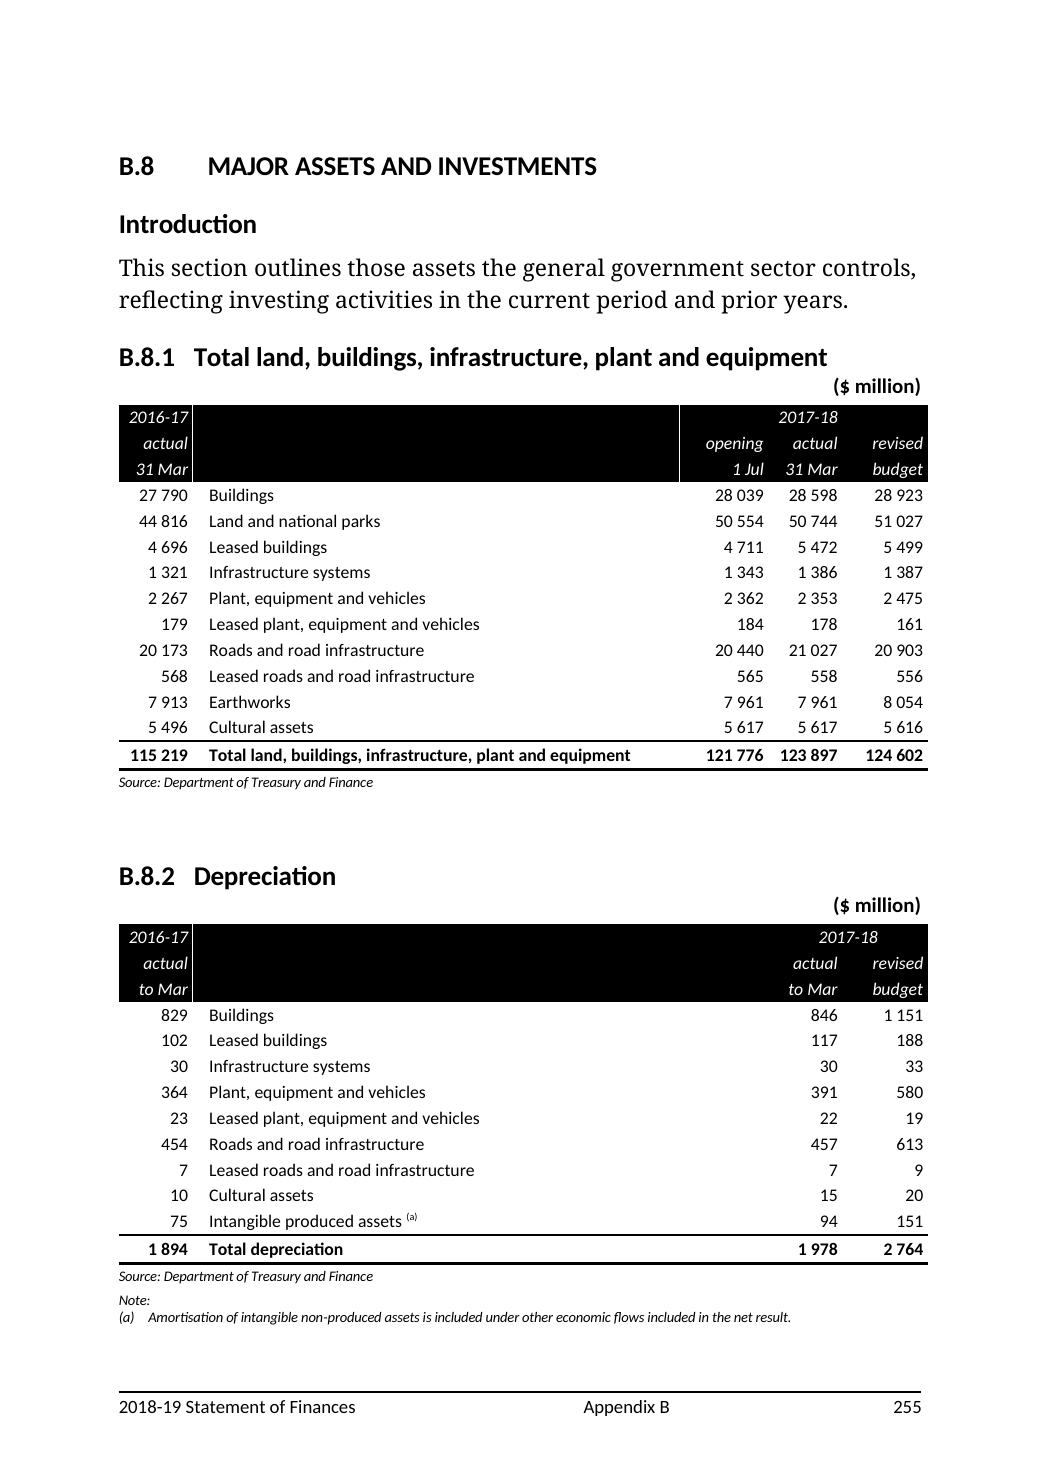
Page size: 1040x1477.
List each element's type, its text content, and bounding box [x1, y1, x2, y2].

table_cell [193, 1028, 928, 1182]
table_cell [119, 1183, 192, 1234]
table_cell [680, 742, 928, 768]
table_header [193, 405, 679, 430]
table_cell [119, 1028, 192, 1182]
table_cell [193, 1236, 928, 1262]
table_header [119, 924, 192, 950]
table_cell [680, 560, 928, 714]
subtitle B.8.1 Total land, buildings, infrastructure, plant and equipment [118, 340, 921, 373]
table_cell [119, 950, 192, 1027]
text Note: [118, 1291, 921, 1309]
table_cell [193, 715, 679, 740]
text ($ million) [118, 373, 921, 398]
subtitle B.8 MAJOR ASSETS AND INVESTMENTS [118, 149, 921, 182]
text This section outlines those assets the general government sector controls, reflecting investing activities in the current period and prior years. [118, 252, 921, 315]
text Source: Department of Treasury and Finance [118, 773, 921, 791]
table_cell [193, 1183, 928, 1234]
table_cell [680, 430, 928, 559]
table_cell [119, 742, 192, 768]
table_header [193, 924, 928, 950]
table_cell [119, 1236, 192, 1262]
text Source: Department of Treasury and Finance [118, 1267, 921, 1284]
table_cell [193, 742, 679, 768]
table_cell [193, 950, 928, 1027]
subtitle B.8.2 Depreciation [118, 859, 921, 892]
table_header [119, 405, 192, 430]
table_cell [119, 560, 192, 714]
subtitle Introduction [118, 207, 921, 240]
text ($ million) [118, 892, 921, 918]
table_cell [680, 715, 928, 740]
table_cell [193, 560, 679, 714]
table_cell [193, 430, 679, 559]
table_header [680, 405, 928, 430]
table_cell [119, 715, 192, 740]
text (a) Amortisation of intangible non-produced assets is included under other economic flows included in the net result. [118, 1309, 921, 1326]
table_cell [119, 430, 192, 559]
